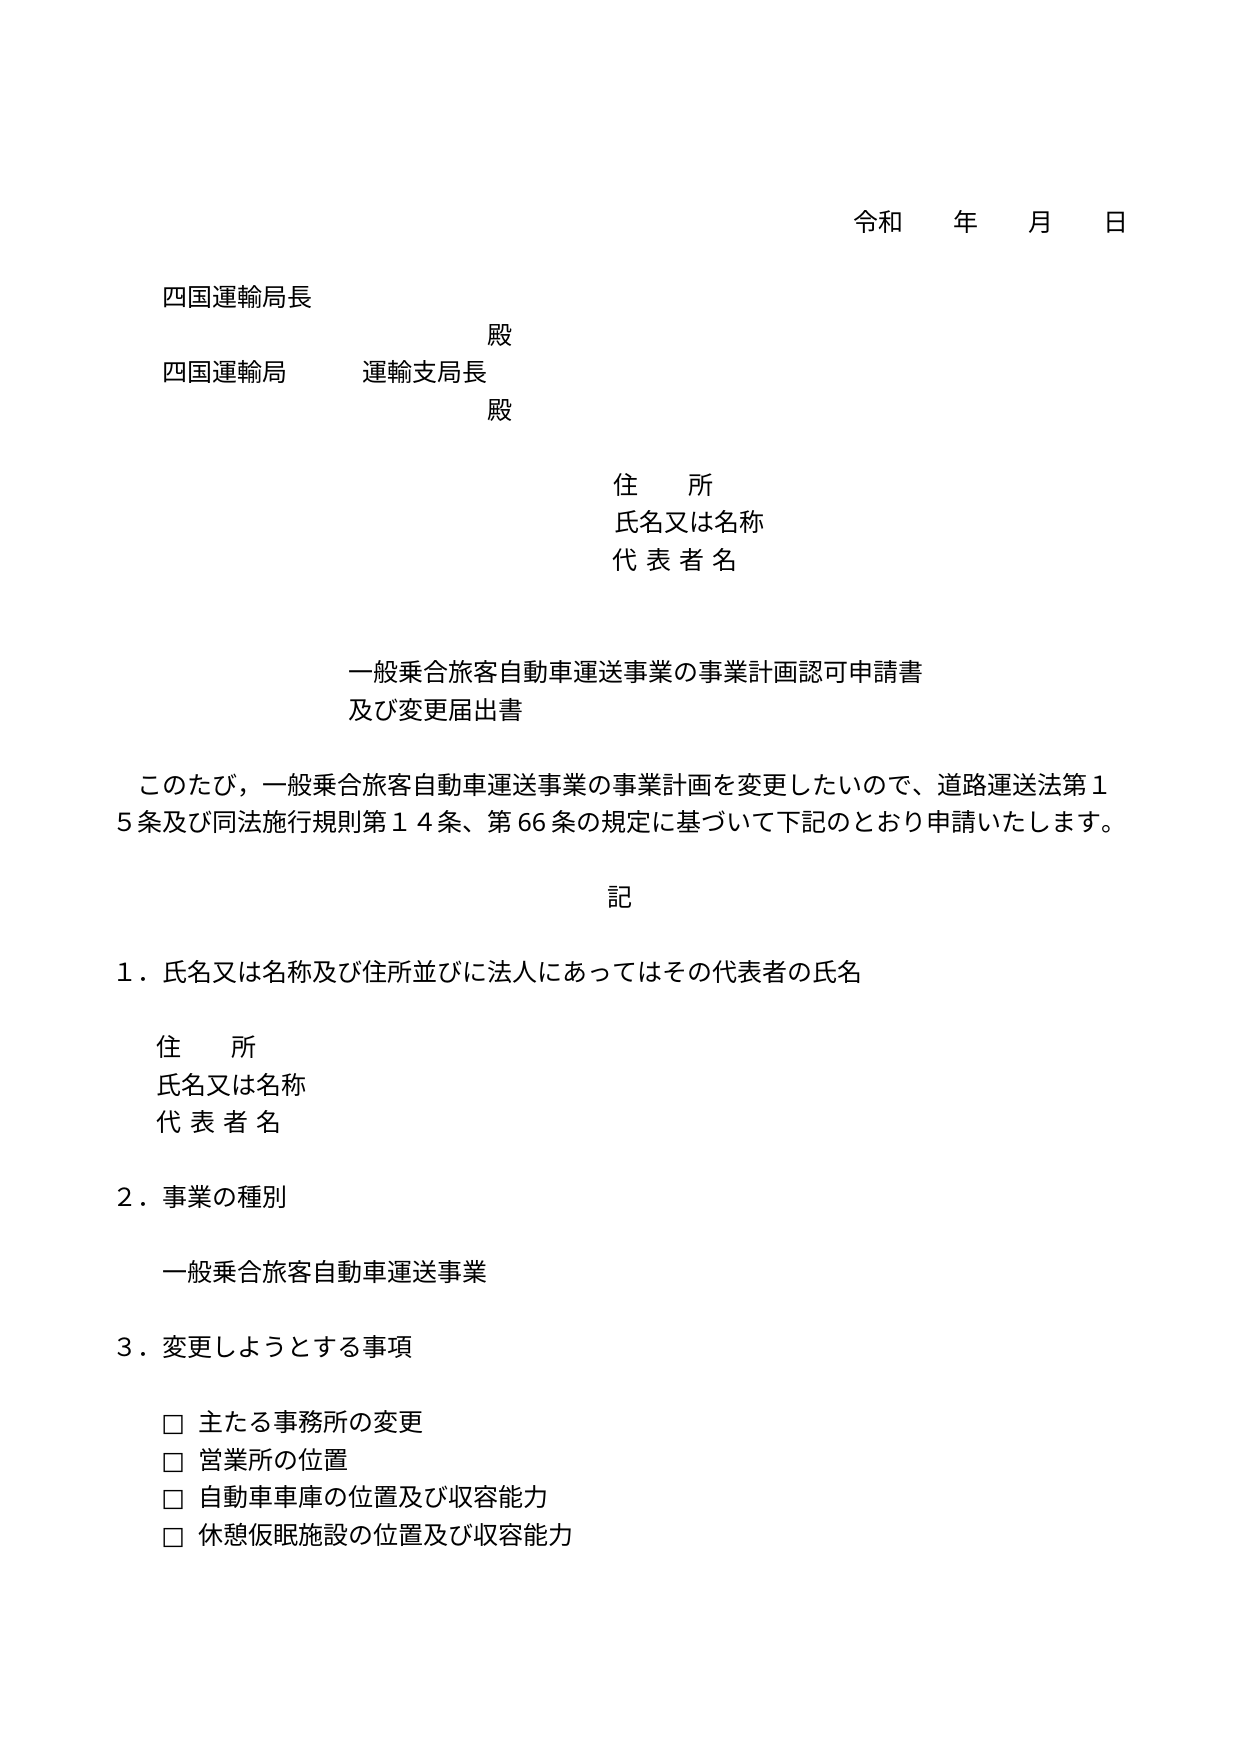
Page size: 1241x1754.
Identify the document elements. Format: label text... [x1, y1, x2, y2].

text 氏名又は名称 [157, 1064, 1128, 1102]
text 住所 [112, 464, 1128, 502]
list 自動車車庫の位置及び収容能力 [161, 1477, 1128, 1514]
list 営業所の位置 [161, 1439, 1128, 1477]
list 休憩仮眠施設の位置及び収容能力 [161, 1514, 1128, 1552]
text 代表者名 [157, 1102, 1128, 1139]
text 一般乗合旅客自動車運送事業の事業計画認可申請書 [349, 652, 1128, 689]
text ３．変更しようとする事項 [112, 1327, 1128, 1364]
text 殿 [112, 314, 1128, 352]
text 代表者名 [112, 539, 1128, 577]
text 四国運輸局 運輸支局長 [112, 352, 1128, 389]
text このたび，一般乗合旅客自動車運送事業の事業計画を変更したいので、道路運送法第１５条及び同法施行規則第１４条、第66条の規定に基づいて下記のとおり申請いたします。 [112, 764, 1128, 839]
list 主たる事務所の変更 [161, 1402, 1128, 1439]
text 氏名又は名称 [112, 502, 1128, 539]
text 住所 [157, 1027, 1128, 1064]
text 及び変更届出書 [349, 689, 1128, 727]
subtitle 記 [112, 877, 1128, 914]
text 一般乗合旅客自動車運送事業 [112, 1252, 1128, 1289]
text 四国運輸局長 [112, 277, 1128, 314]
text 殿 [112, 389, 1128, 427]
text ２．事業の種別 [112, 1177, 1128, 1214]
text 令和 年 月 日 [112, 202, 1128, 239]
text １．氏名又は名称及び住所並びに法人にあってはその代表者の氏名 [112, 952, 1128, 989]
